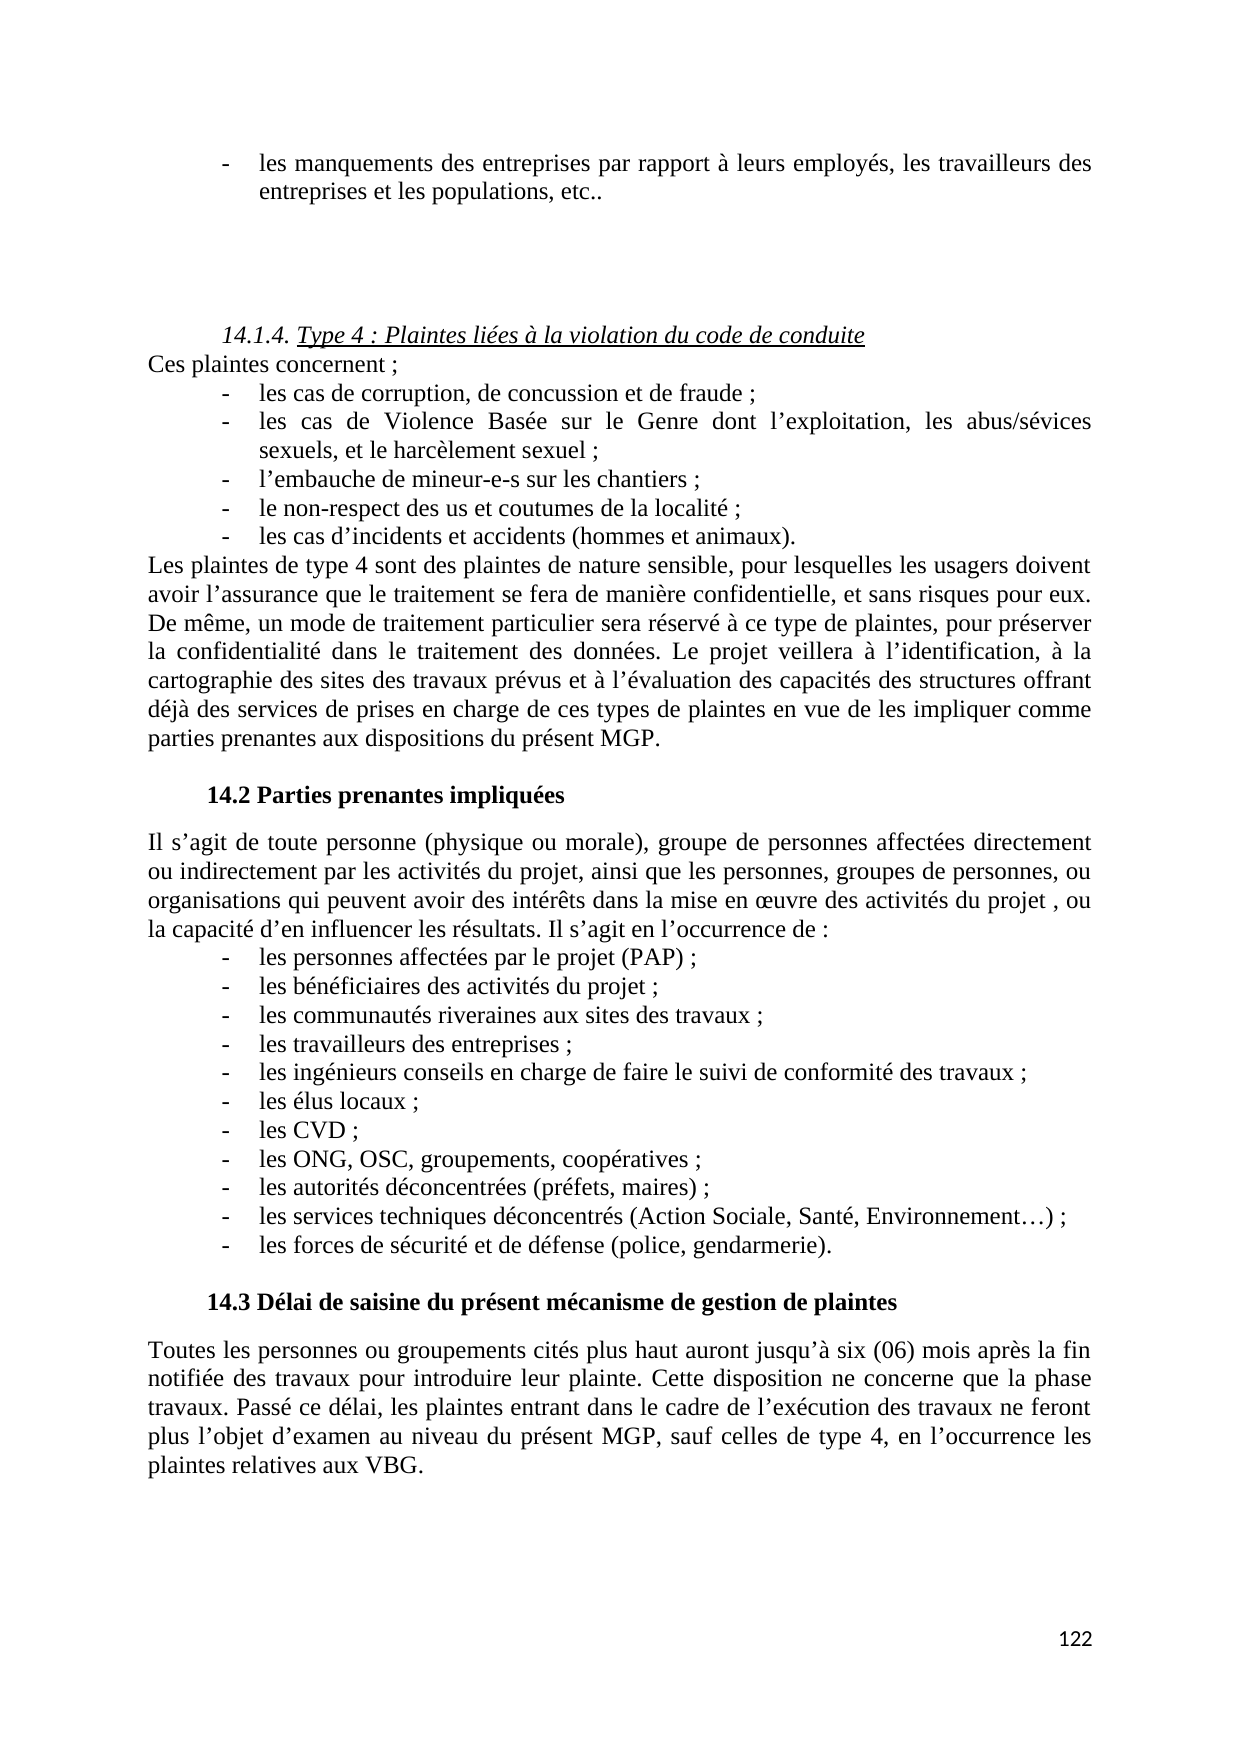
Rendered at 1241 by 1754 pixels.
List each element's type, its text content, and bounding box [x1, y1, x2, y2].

list les cas de corruption, de concussion et de fraude ; [221, 378, 1093, 406]
list les communautés riveraines aux sites des travaux ; [221, 1000, 1093, 1029]
list les personnes affectées par le projet (PAP) ; [221, 942, 1093, 971]
list l’embauche de mineur-e-s sur les chantiers ; [221, 464, 1093, 493]
list les autorités déconcentrées (préfets, maires) ; [221, 1172, 1093, 1201]
list les CVD ; [221, 1115, 1093, 1144]
subtitle 14.2 Parties prenantes impliquées [207, 780, 1093, 809]
list les manquements des entreprises par rapport à leurs employés, les travailleurs des entreprises et les populations, etc.. [221, 148, 1093, 205]
list le non-respect des us et coutumes de la localité ; [221, 493, 1093, 521]
text Ces plaintes concernent ; [148, 349, 1093, 378]
list les forces de sécurité et de défense (police, gendarmerie). [221, 1230, 1093, 1259]
text Toutes les personnes ou groupements cités plus haut auront jusqu’à six (06) mois après la fin notifiée des travaux pour introduire leur plainte. Cette disposition ne concerne que la phase travaux. Passé ce délai, les plaintes entrant dans le cadre de l’exécution des travaux ne feront plus l’objet d’examen au niveau du présent MGP, sauf celles de type 4, en l’occurrence les plaintes relatives aux VBG. [148, 1335, 1093, 1478]
list les ingénieurs conseils en charge de faire le suivi de conformité des travaux ; [221, 1057, 1093, 1086]
list les services techniques déconcentrés (Action Sociale, Santé, Environnement…) ; [221, 1201, 1093, 1230]
list les cas de Violence Basée sur le Genre dont l’exploitation, les abus/sévices sexuels, et le harcèlement sexuel ; [221, 406, 1093, 464]
list les élus locaux ; [221, 1086, 1093, 1115]
list les cas d’incidents et accidents (hommes et animaux). [221, 521, 1093, 550]
subtitle 14.3 Délai de saisine du présent mécanisme de gestion de plaintes [207, 1287, 1093, 1316]
text Les plaintes de type 4 sont des plaintes de nature sensible, pour lesquelles les usagers doivent avoir l’assurance que le traitement se fera de manière confidentielle, et sans risques pour eux. De même, un mode de traitement particulier sera réservé à ce type de plaintes, pour préserver la confidentialité dans le traitement des données. Le projet veillera à l’identification, à la cartographie des sites des travaux prévus et à l’évaluation des capacités des structures offrant déjà des services de prises en charge de ces types de plaintes en vue de les impliquer comme parties prenantes aux dispositions du présent MGP. [148, 550, 1093, 751]
list les ONG, OSC, groupements, coopératives ; [221, 1144, 1093, 1172]
text 14.1.4. Type 4 : Plaintes liées à la violation du code de conduite [148, 320, 1093, 349]
list les travailleurs des entreprises ; [221, 1029, 1093, 1057]
list les bénéficiaires des activités du projet ; [221, 971, 1093, 1000]
text Il s’agit de toute personne (physique ou morale), groupe de personnes affectées directement ou indirectement par les activités du projet, ainsi que les personnes, groupes de personnes, ou organisations qui peuvent avoir des intérêts dans la mise en œuvre des activités du projet , ou la capacité d’en influencer les résultats. Il s’agit en l’occurrence de : [148, 827, 1093, 942]
